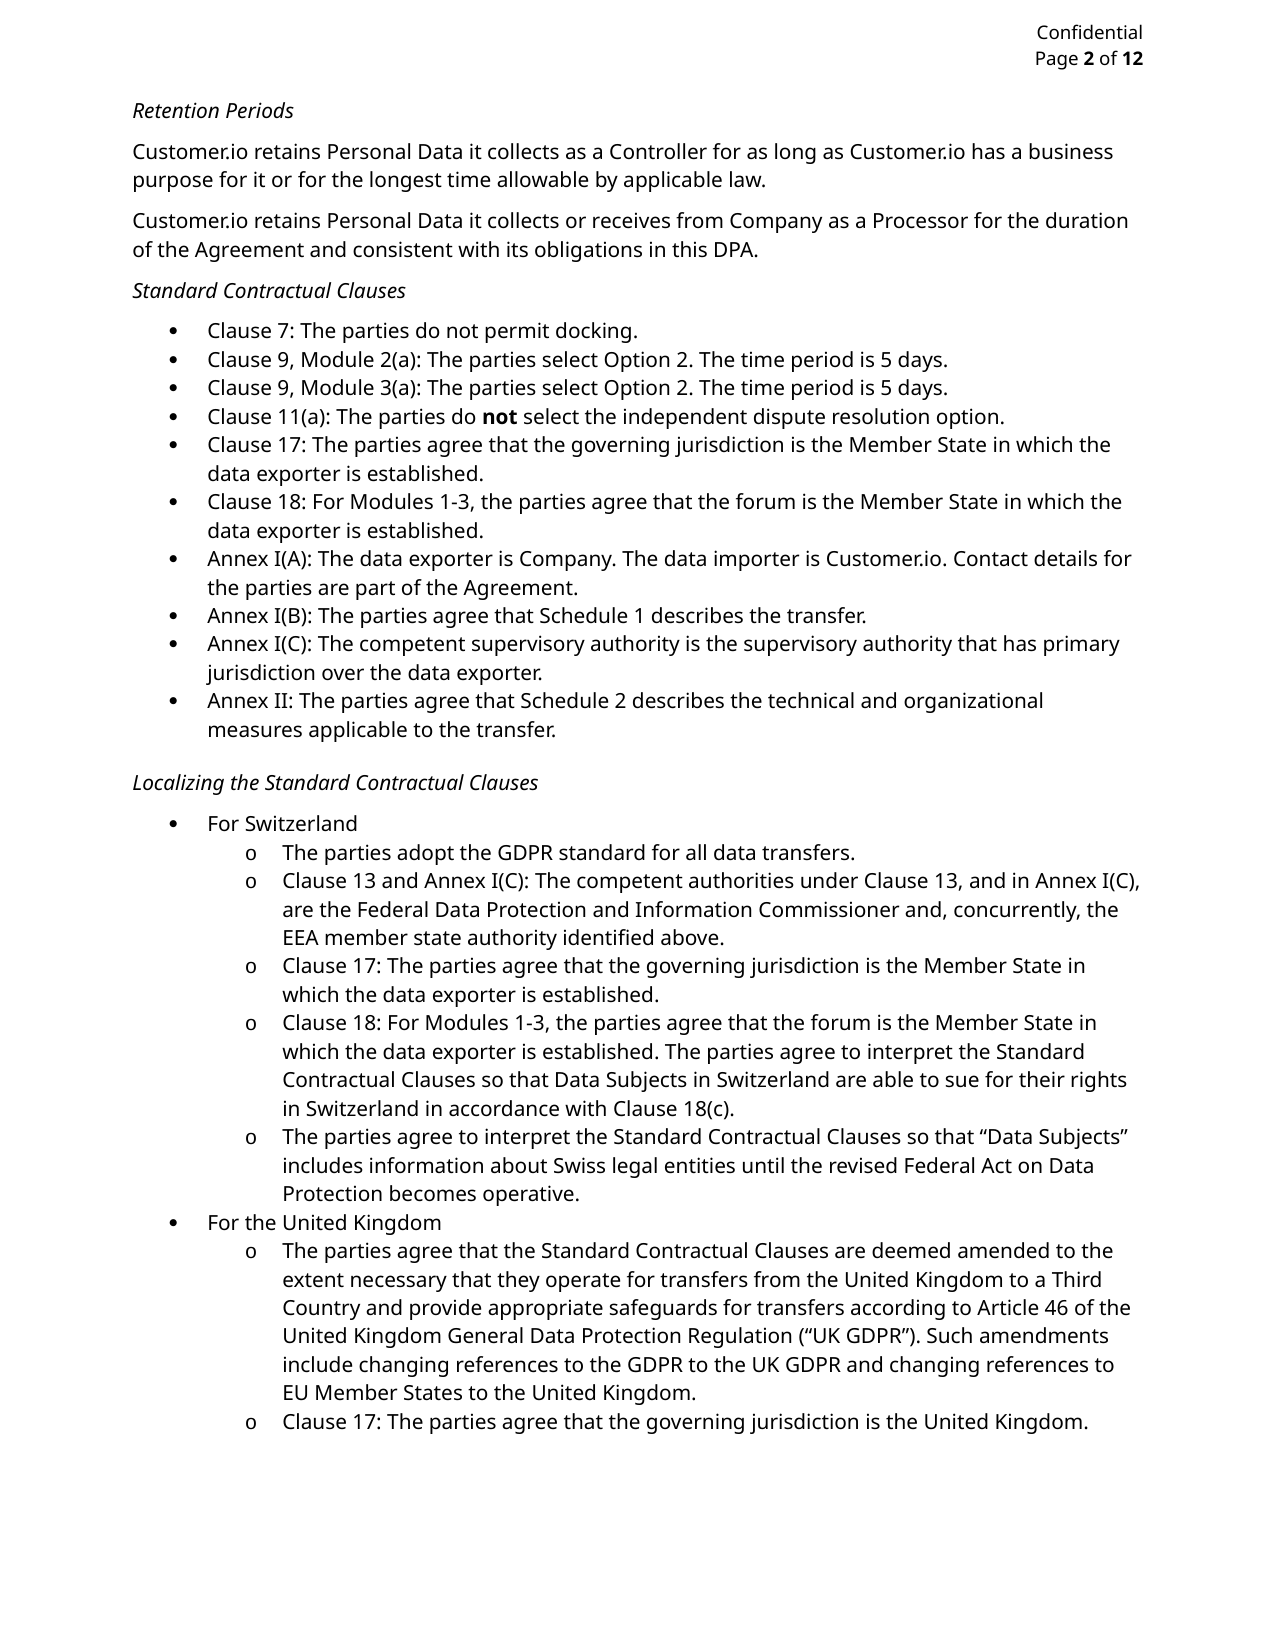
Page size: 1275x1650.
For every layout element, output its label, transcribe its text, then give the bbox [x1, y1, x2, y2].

list The parties adopt the GDPR standard for all data transfers. [244, 838, 1143, 866]
list Clause 18: For Modules 1-3, the parties agree that the forum is the Member State in which the data exporter is established. [169, 487, 1143, 544]
text Localizing the Standard Contractual Clauses [132, 768, 1143, 797]
list For the United Kingdom [169, 1208, 1143, 1236]
list Annex I(C): The competent supervisory authority is the supervisory authority that has primary jurisdiction over the data exporter. [169, 629, 1143, 686]
list Clause 9, Module 3(a): The parties select Option 2. The time period is 5 days. [169, 373, 1143, 402]
list Clause 17: The parties agree that the governing jurisdiction is the Member State in which the data exporter is established. [244, 952, 1143, 1008]
list Clause 17: The parties agree that the governing jurisdiction is the Member State in which the data exporter is established. [169, 430, 1143, 487]
list Clause 9, Module 2(a): The parties select Option 2. The time period is 5 days. [169, 345, 1143, 373]
list For Switzerland [169, 809, 1143, 838]
list Annex II: The parties agree that Schedule 2 describes the technical and organizational measures applicable to the transfer. [169, 686, 1143, 743]
text Customer.io retains Personal Data it collects or receives from Company as a Processor for the duration of the Agreement and consistent with its obligations in this DPA. [132, 206, 1143, 263]
list The parties agree to interpret the Standard Contractual Clauses so that “Data Subjects” includes information about Swiss legal entities until the revised Federal Act on Data Protection becomes operative. [244, 1122, 1143, 1208]
list Annex I(B): The parties agree that Schedule 1 describes the transfer. [169, 601, 1143, 629]
list The parties agree that the Standard Contractual Clauses are deemed amended to the extent necessary that they operate for transfers from the United Kingdom to a Third Country and provide appropriate safeguards for transfers according to Article 46 of the United Kingdom General Data Protection Regulation (“UK GDPR”). Such amendments include changing references to the GDPR to the UK GDPR and changing references to EU Member States to the United Kingdom. [244, 1236, 1143, 1407]
list Clause 13 and Annex I(C): The competent authorities under Clause 13, and in Annex I(C), are the Federal Data Protection and Information Commissioner and, concurrently, the EEA member state authority identified above. [244, 866, 1143, 952]
list Clause 18: For Modules 1-3, the parties agree that the forum is the Member State in which the data exporter is established. The parties agree to interpret the Standard Contractual Clauses so that Data Subjects in Switzerland are able to sue for their rights in Switzerland in accordance with Clause 18(c). [244, 1008, 1143, 1122]
list Annex I(A): The data exporter is Company. The data importer is Customer.io. Contact details for the parties are part of the Agreement. [169, 544, 1143, 601]
text Standard Contractual Clauses [132, 276, 1143, 304]
text Customer.io retains Personal Data it collects as a Controller for as long as Customer.io has a business purpose for it or for the longest time allowable by applicable law. [132, 137, 1143, 194]
list Clause 11(a): The parties do not select the independent dispute resolution option. [169, 402, 1143, 430]
text Retention Periods [132, 96, 1143, 124]
list Clause 7: The parties do not permit docking. [169, 317, 1143, 345]
list Clause 17: The parties agree that the governing jurisdiction is the United Kingdom. [244, 1407, 1143, 1436]
